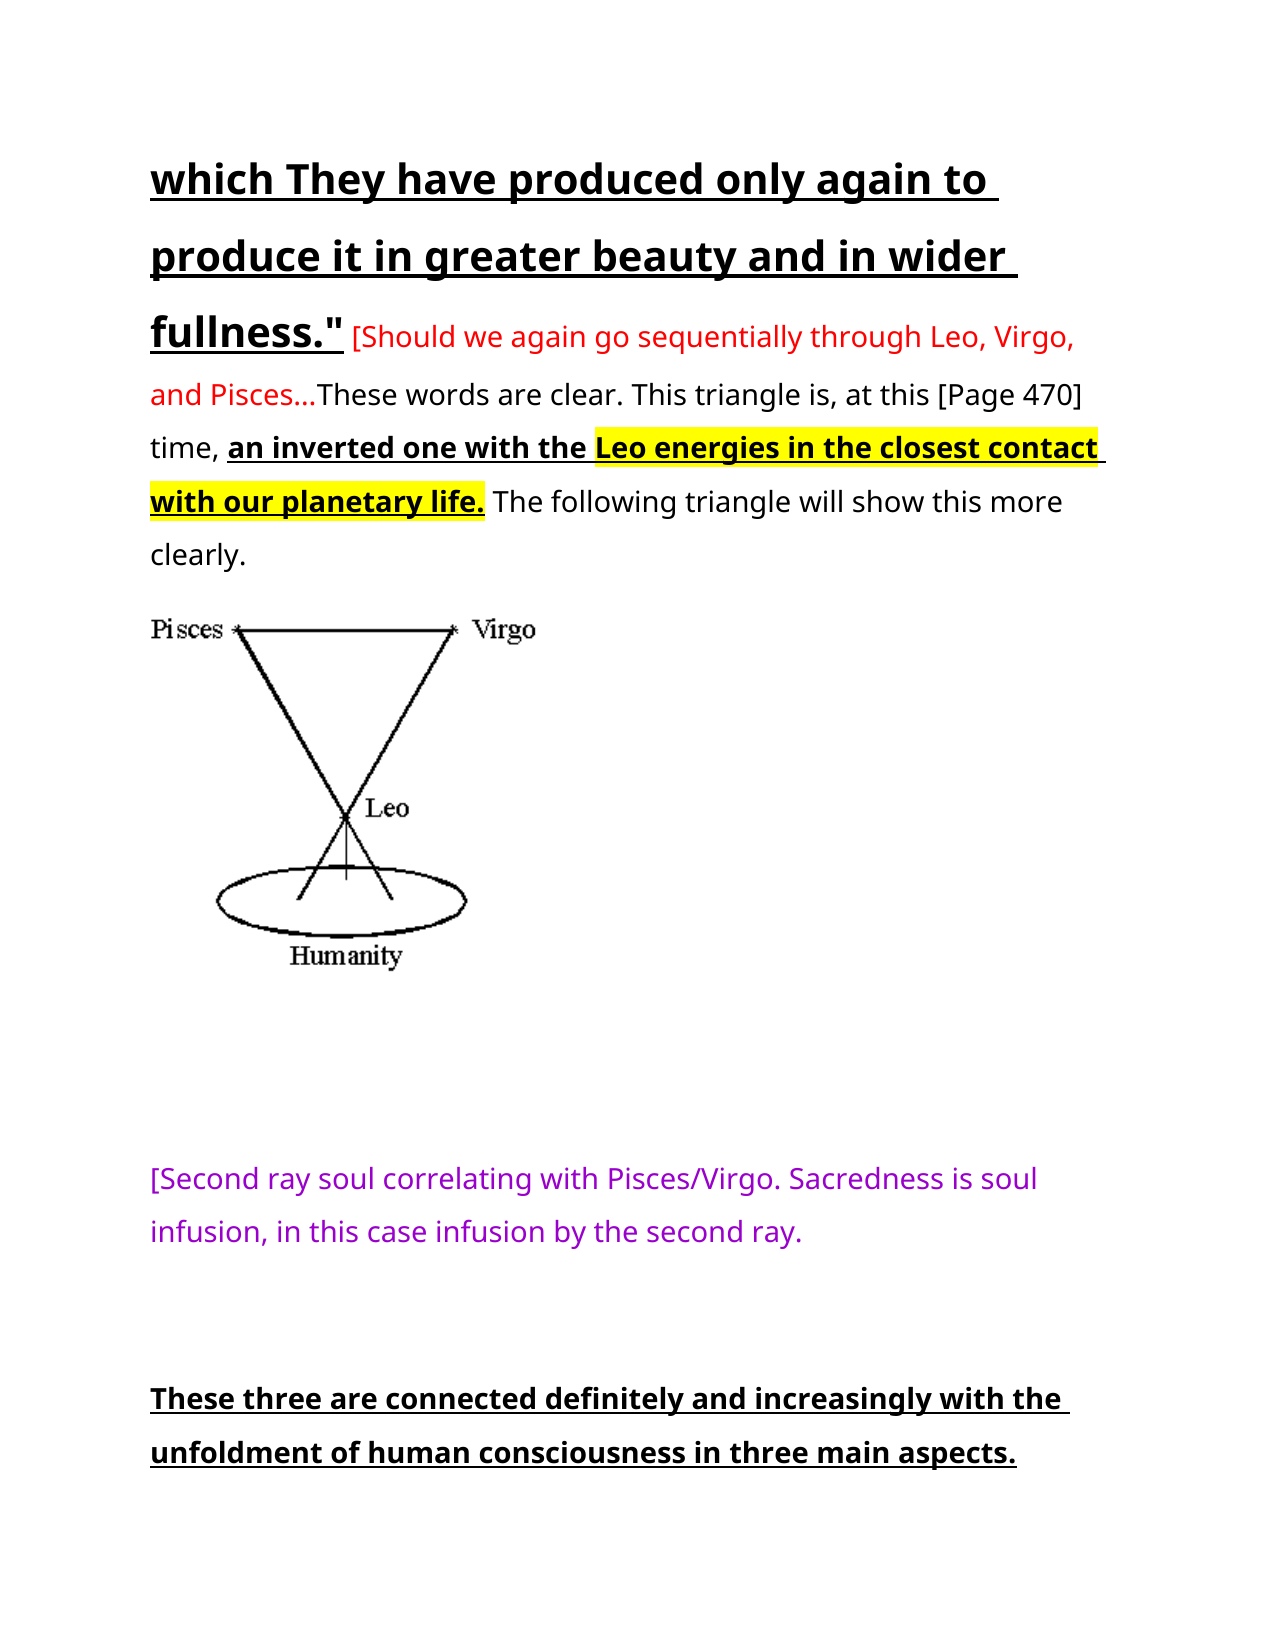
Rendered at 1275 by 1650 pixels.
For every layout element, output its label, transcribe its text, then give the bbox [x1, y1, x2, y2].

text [150, 150, 1125, 574]
text [Second ray soul correlating with Pisces/Virgo. Sacredness is soul infusion, in this case infusion by the second ray. [150, 1158, 1125, 1251]
text These three are connected definitely and increasingly with the unfoldment of human consciousness in three main aspects. [150, 1378, 1125, 1472]
